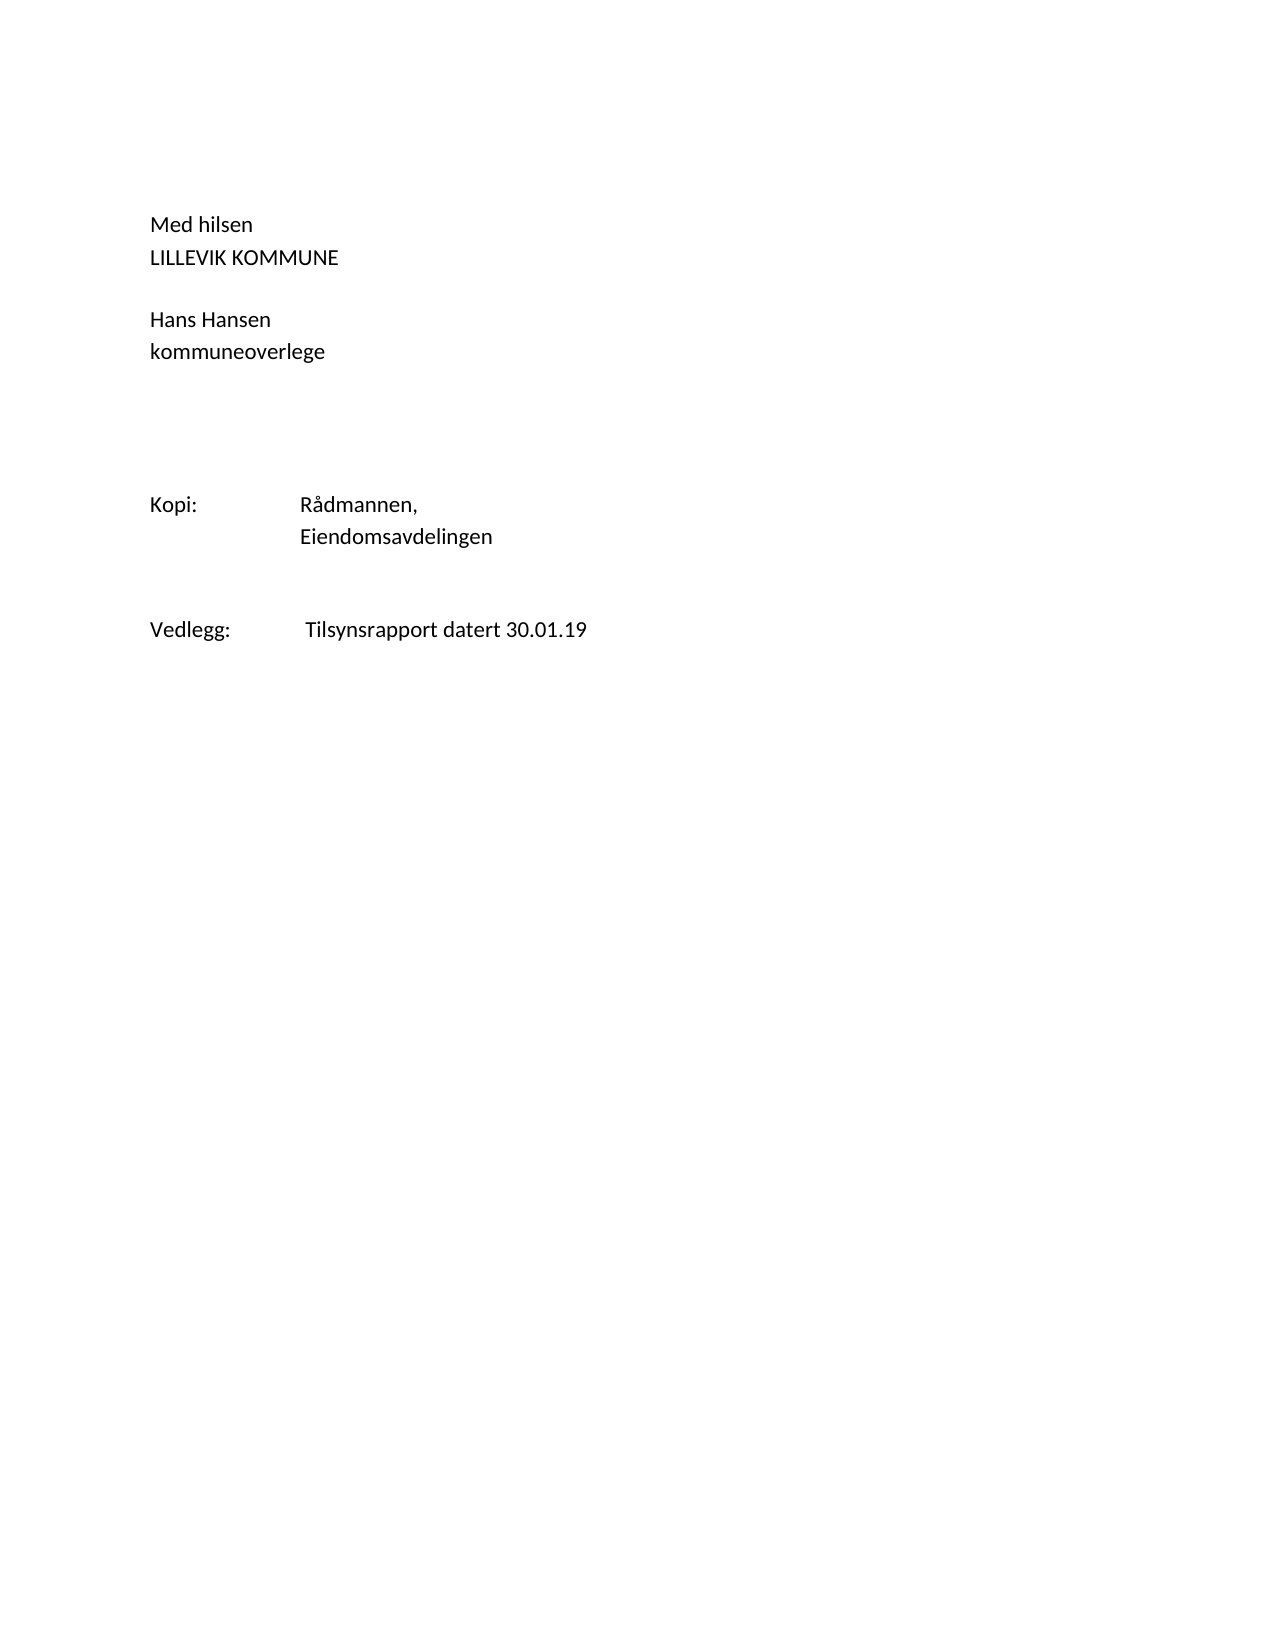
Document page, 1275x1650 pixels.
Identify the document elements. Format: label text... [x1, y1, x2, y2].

text Vedlegg: Tilsynsrapport datert 30.01.19 [150, 615, 1125, 643]
text Kopi: Rådmannen, [150, 490, 1125, 518]
text Med hilsen [150, 210, 1125, 238]
text Eiendomsavdelingen [150, 522, 1125, 550]
text kommuneoverlege [150, 337, 1125, 365]
text Hans Hansen [150, 305, 1125, 333]
text LILLEVIK KOMMUNE [150, 243, 1125, 271]
